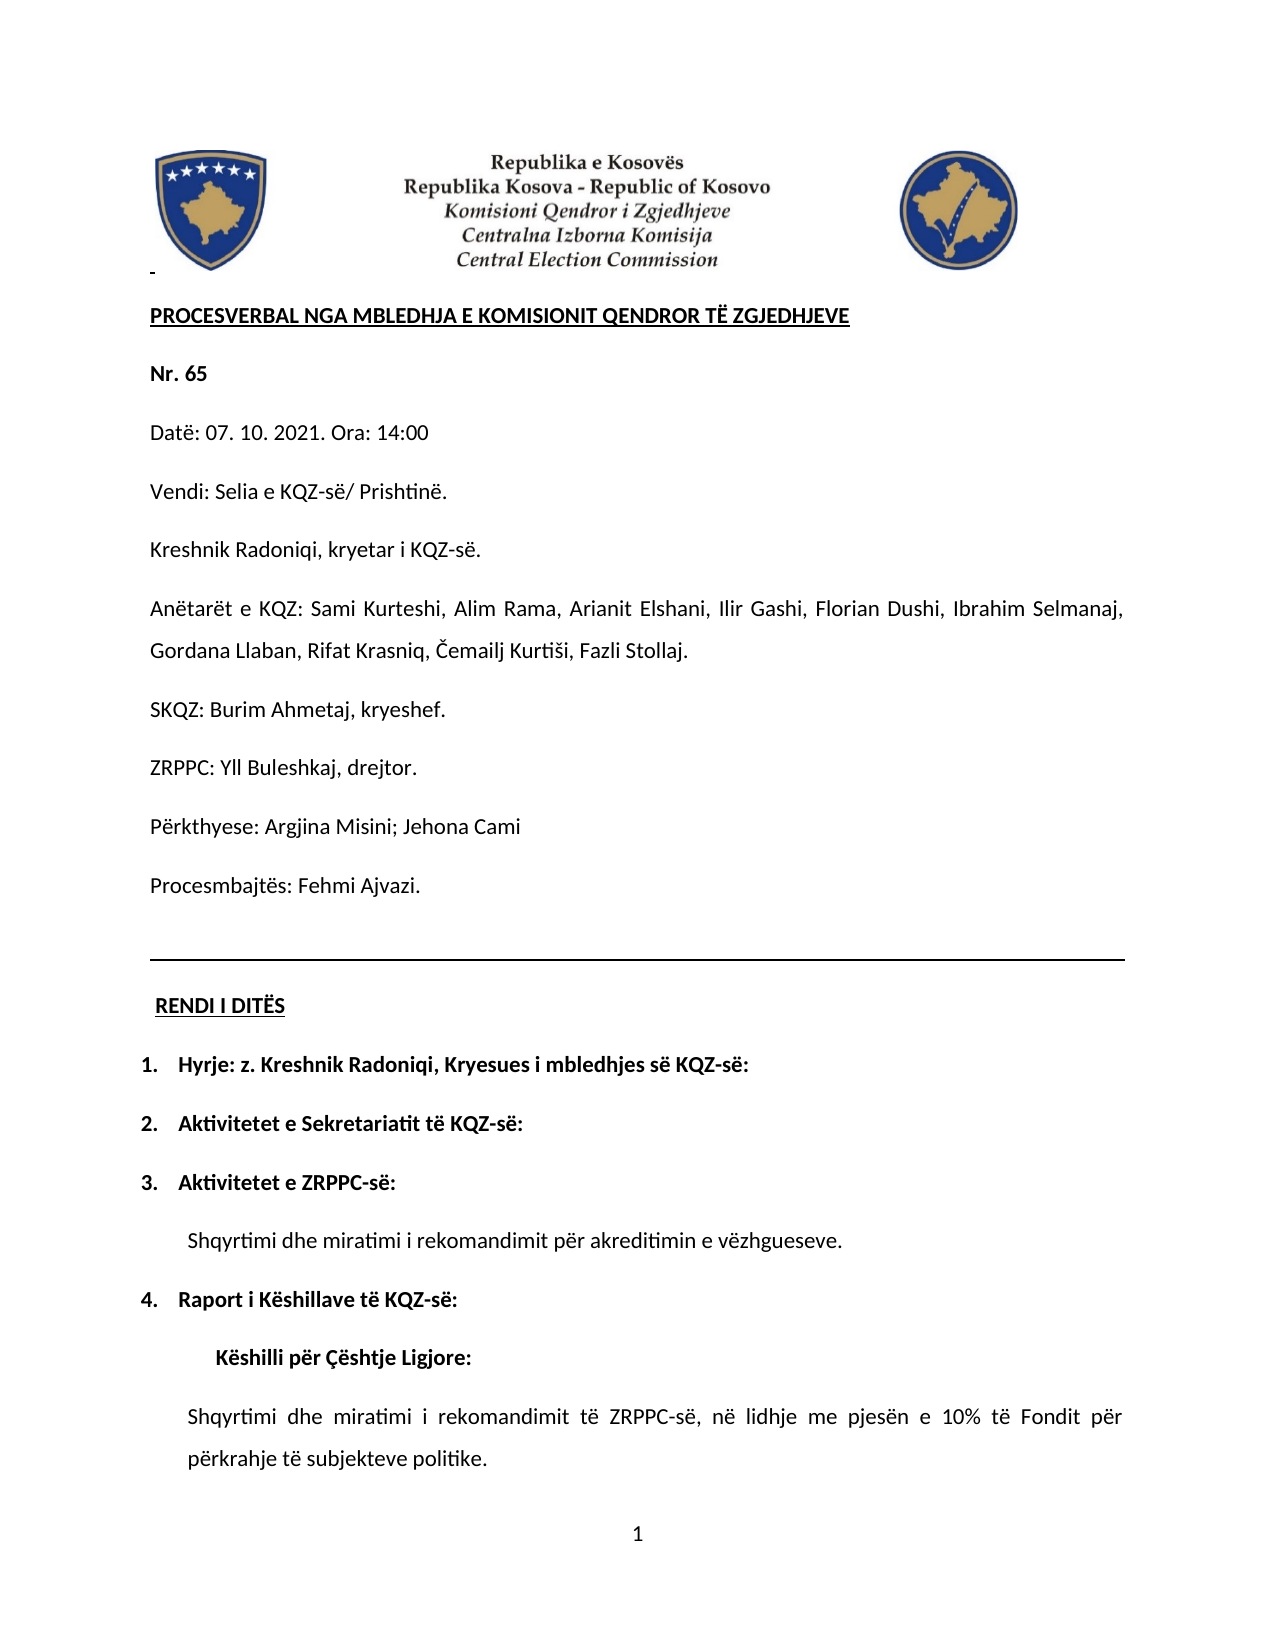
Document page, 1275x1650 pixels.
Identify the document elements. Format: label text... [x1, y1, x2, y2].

text SKQZ: Burim Ahmetaj, kryeshef. [150, 695, 1125, 723]
text Vendi: Selia e KQZ-së/ Prishtinë. [150, 477, 1125, 505]
text Datë: 07. 10. 2021. Ora: 14:00 [150, 418, 1125, 446]
text Kreshnik Radoniqi, kryetar i KQZ-së. [150, 536, 1125, 563]
text Anëtarët e KQZ: Sami Kurteshi, Alim Rama, Arianit Elshani, Ilir Gashi, Florian Dushi, Ibrahim Selmanaj, Gordana Llaban, Rifat Krasniq, Čemailj Kurtiši, Fazli Stollaj. [150, 594, 1125, 664]
text Shqyrtimi dhe miratimi i rekomandimit të ZRPPC-së, në lidhje me pjesën e 10% të Fondit për përkrahje të subjekteve politike. [187, 1402, 1125, 1472]
text Shqyrtimi dhe miratimi i rekomandimit për akreditimin e vëzhgueseve. [187, 1226, 1125, 1254]
list Aktivitetet e ZRPPC-së: [141, 1168, 1125, 1196]
text Nr. 65 [150, 359, 1125, 388]
text Këshilli për Çështje Ligjore: [216, 1343, 1125, 1372]
list Raport i Këshillave të KQZ-së: [141, 1285, 1125, 1313]
list Aktivitetet e Sekretariatit të KQZ-së: [141, 1109, 1125, 1137]
text RENDI I DITËS [150, 992, 1125, 1020]
text ZRPPC: Yll Buleshkaj, drejtor. [150, 753, 1125, 781]
text Përkthyese: Argjina Misini; Jehona Cami [150, 812, 1125, 840]
picture [155, 150, 1018, 271]
text PROCESVERBAL NGA MBLEDHJA E KOMISIONIT QENDROR TË ZGJEDHJEVE [150, 301, 1125, 329]
text Procesmbajtës: Fehmi Ajvazi. [150, 871, 1125, 899]
list Hyrje: z. Kreshnik Radoniqi, Kryesues i mbledhjes së KQZ-së: [141, 1050, 1125, 1078]
